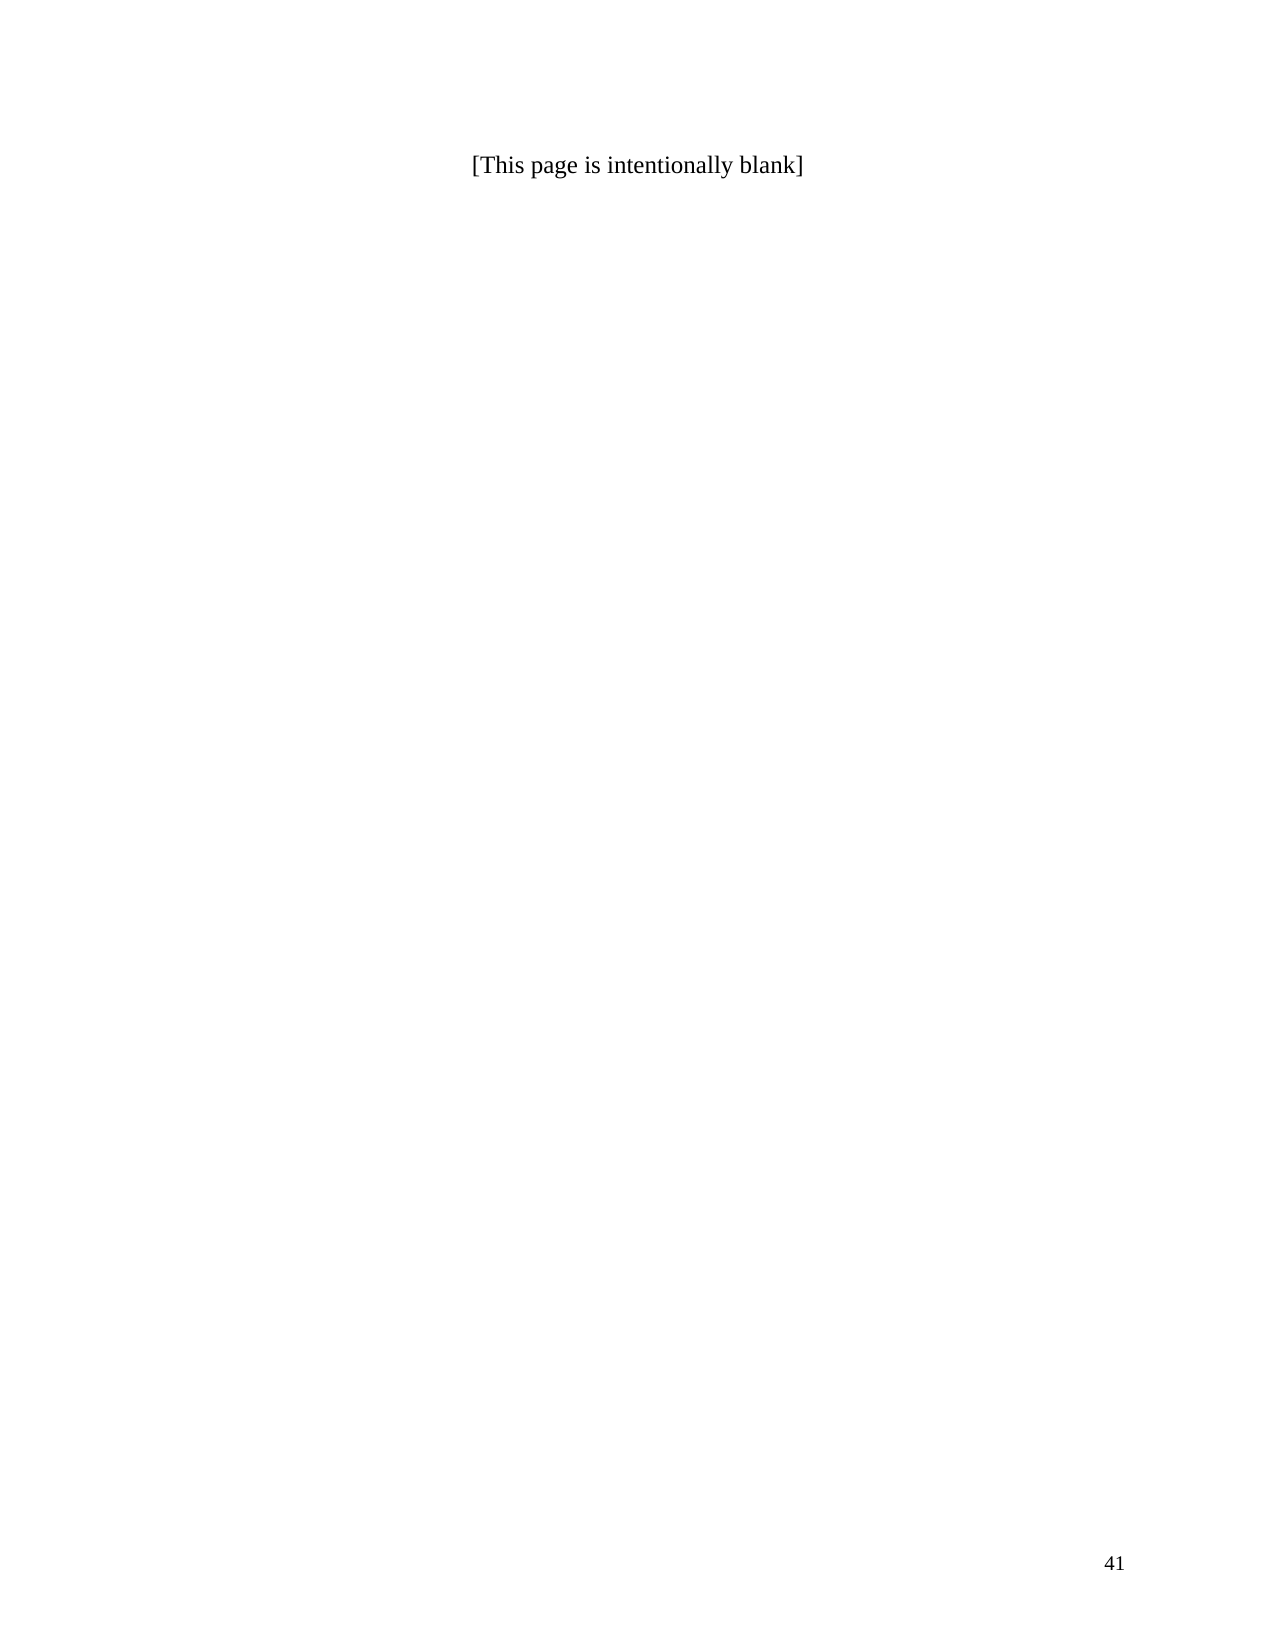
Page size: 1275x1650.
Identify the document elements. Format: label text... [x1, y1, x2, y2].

text [This page is intentionally blank] [150, 150, 1125, 179]
